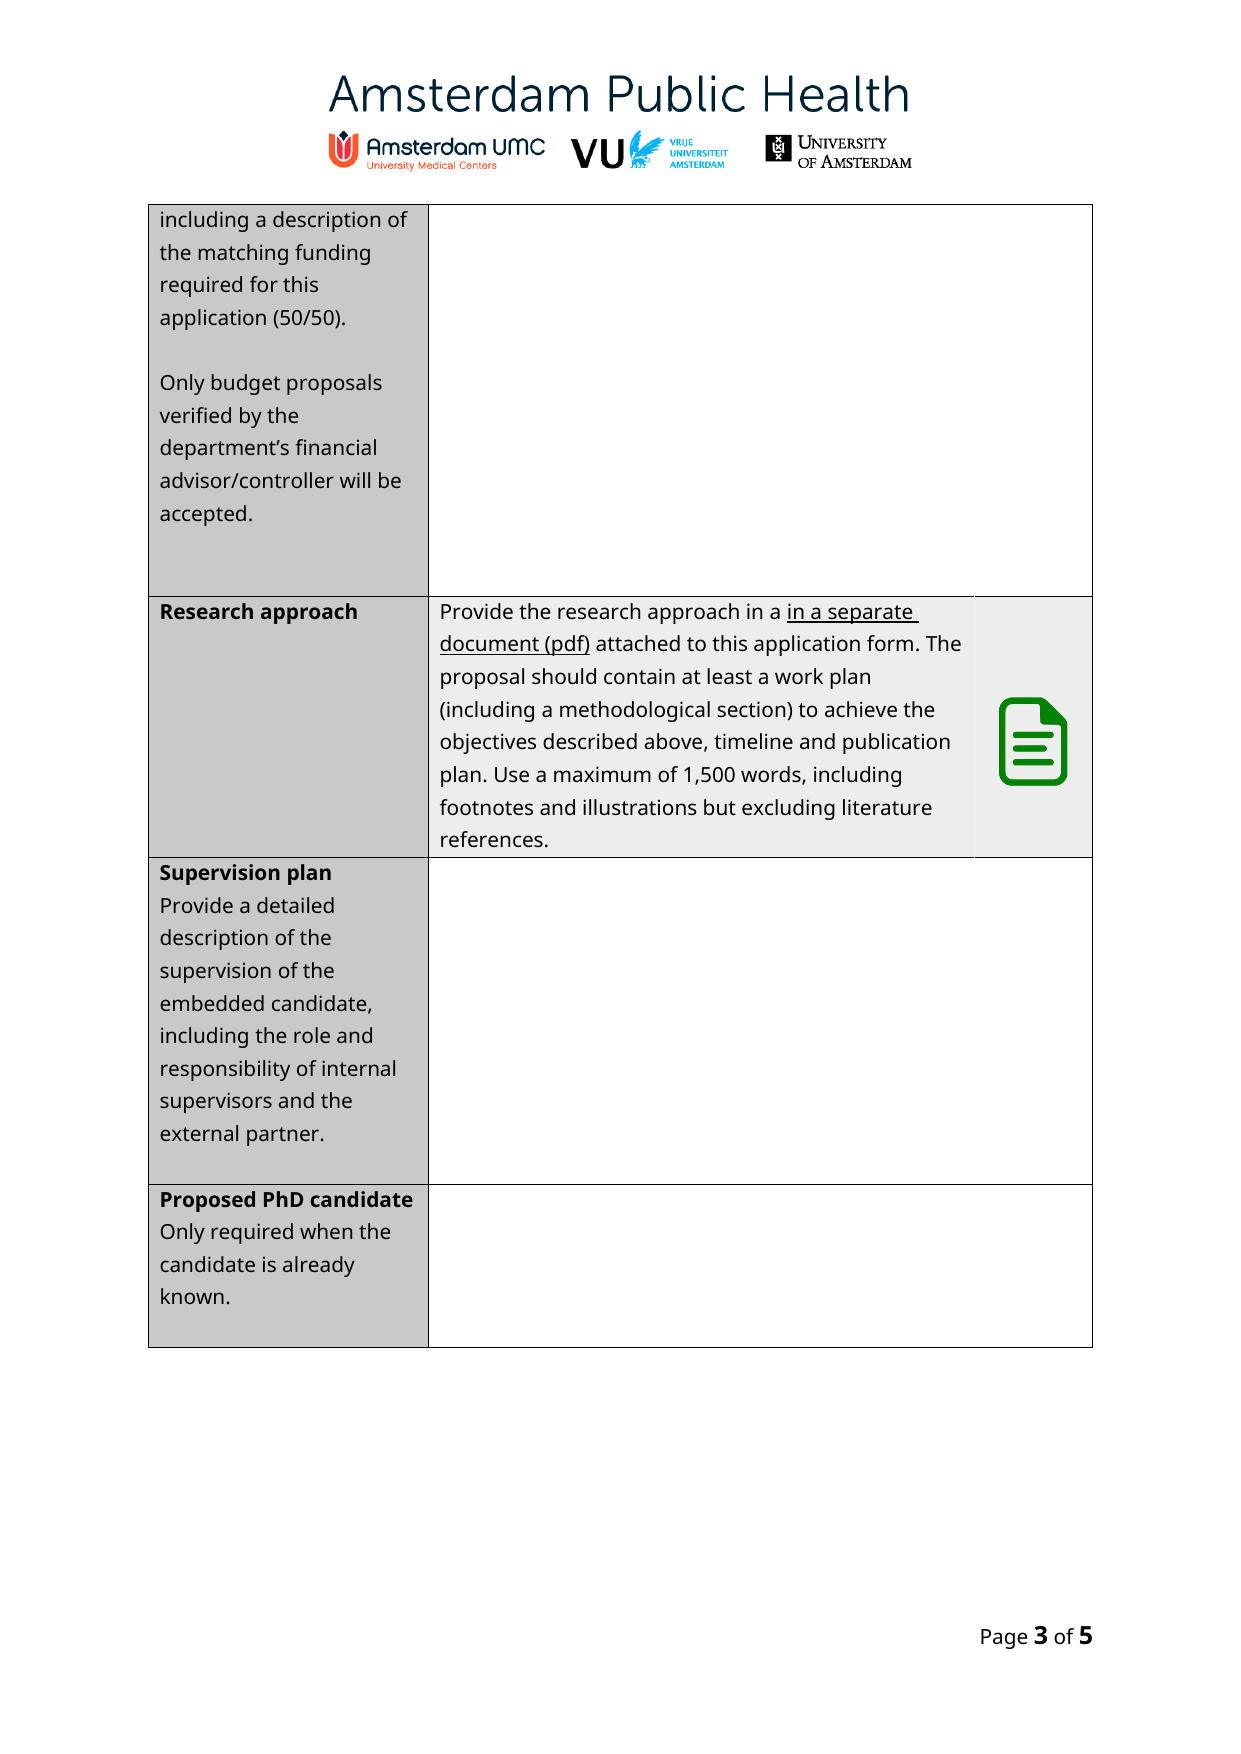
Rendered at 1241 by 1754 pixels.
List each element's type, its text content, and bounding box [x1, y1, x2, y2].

table_cell [429, 858, 1092, 1184]
table_cell Proposed PhD candidate Only required when the candidate is already known. [149, 1185, 428, 1347]
table_cell Research approach [149, 597, 428, 857]
table_cell [975, 597, 1092, 857]
table_cell [429, 205, 1092, 596]
table_cell Supervision plan Provide a detailed description of the supervision of the embedded candidate, including the role and responsibility of internal supervisors and the external partner. [149, 858, 428, 1184]
table_cell Provide the research approach in a in a separate document (pdf) attached to this application form. The proposal should contain at least a work plan (including a methodological section) to achieve the objectives described above, timeline and publication plan. Use a maximum of 1,500 words, including footnotes and illustrations but excluding literature references. [429, 597, 974, 857]
picture [325, 73, 916, 176]
picture [988, 697, 1078, 786]
table_cell [429, 1185, 1092, 1347]
